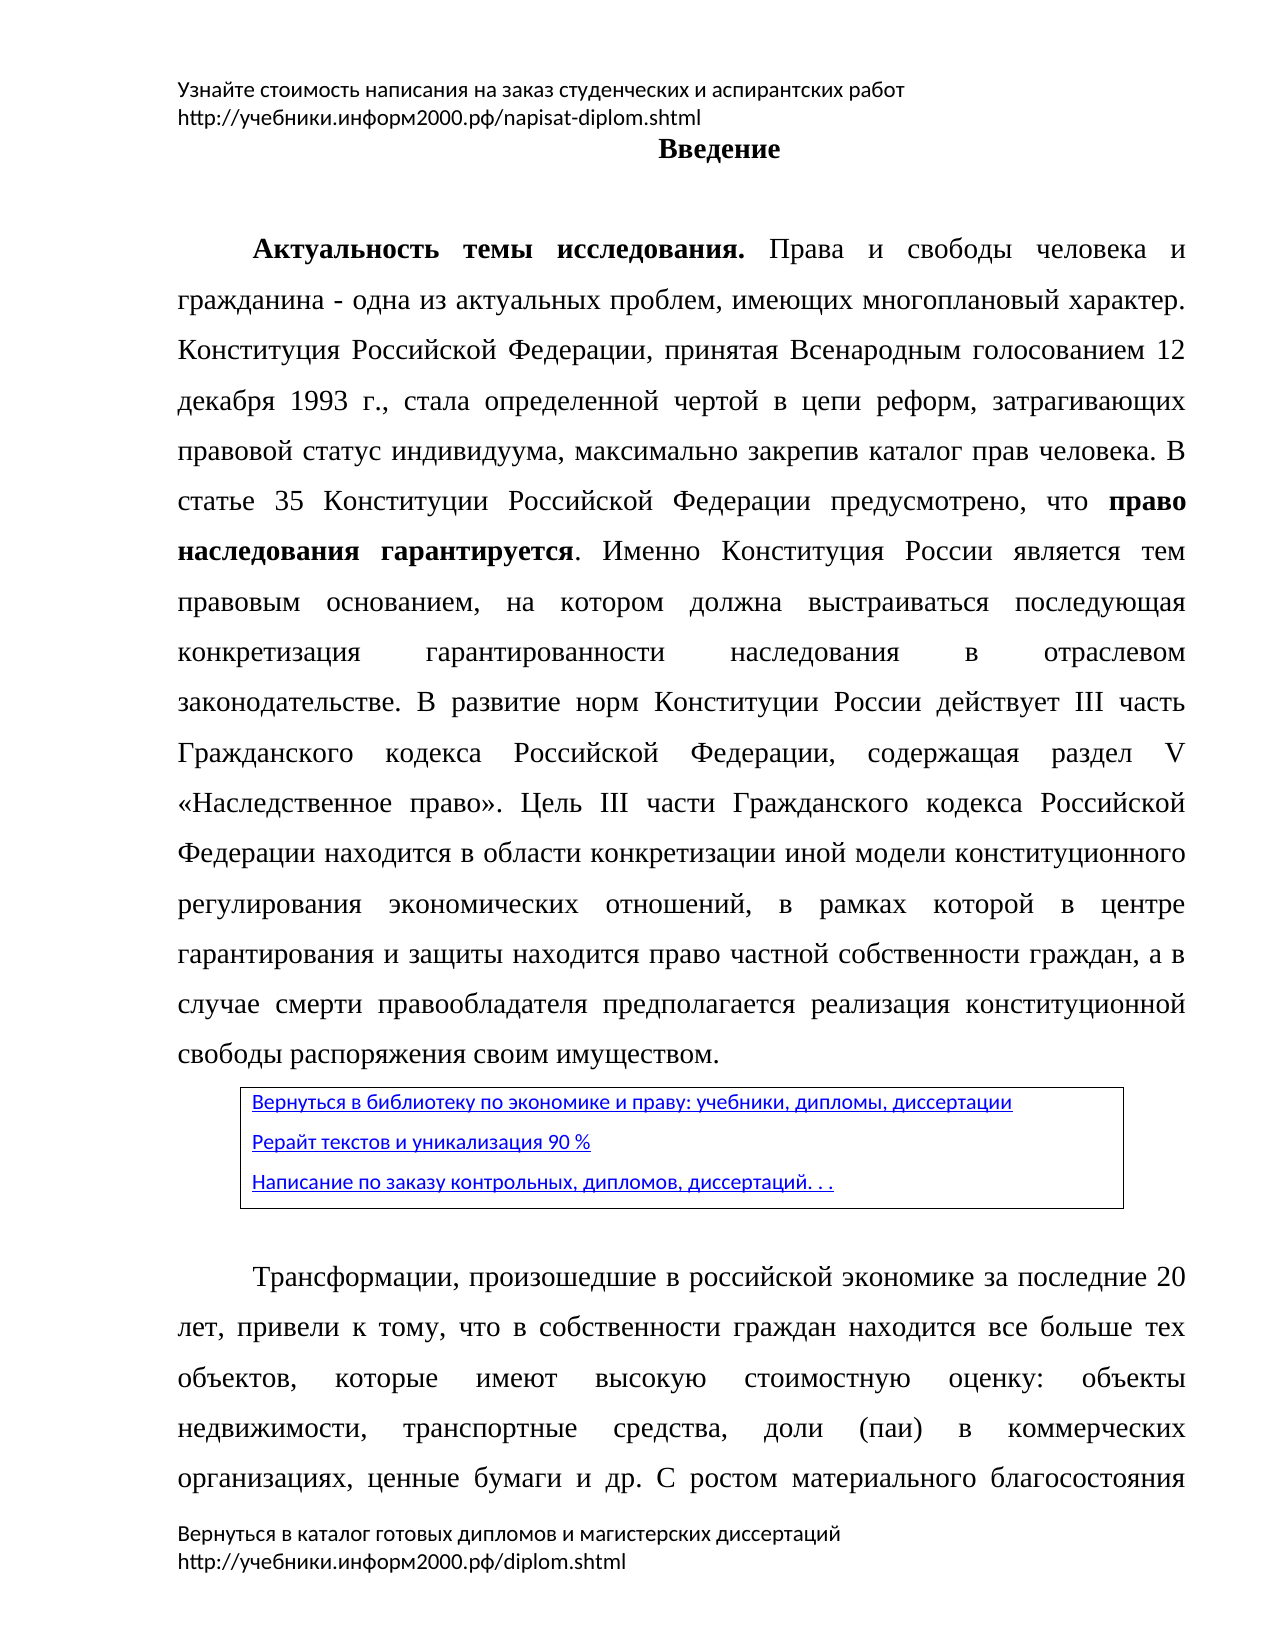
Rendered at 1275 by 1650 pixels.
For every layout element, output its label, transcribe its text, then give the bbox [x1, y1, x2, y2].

text Введение [177, 131, 1186, 164]
text Актуальность темы исследования. Права и свободы человека и гражданина - одна из актуальных проблем, имеющих многоплановый характер. Конституция Российской Федерации, принятая Всенародным голосованием 12 декабря 1993 г., стала определенной чертой в цепи реформ, затрагивающих правовой статус индивидуума, максимально закрепив каталог прав человека. В статье 35 Конституции Российской Федерации предусмотрено, что право наследования гарантируется. Именно Конституция России является тем правовым основанием, на котором должна выстраиваться последующая конкретизация гарантированности наследования в отраслевом законодательстве. В развитие норм Конституции России действует III часть Гражданского кодекса Российской Федерации, содержащая раздел V «Наследственное право». Цель III части Гражданского кодекса Российской Федерации находится в области конкретизации иной модели конституционного регулирования экономических отношений, в рамках которой в центре гарантирования и защиты находится право частной собственности граждан, а в случае смерти правообладателя предполагается реализация конституционной свободы распоряжения своим имуществом. [177, 232, 1186, 1070]
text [177, 1259, 1186, 1494]
table_header Вернуться в библиотеку по экономике и праву: учебники, дипломы, диссертации Рерайт текстов и уникализация 90 % Написание по заказу контрольных, дипломов, диссертаций. . . [241, 1088, 1123, 1208]
